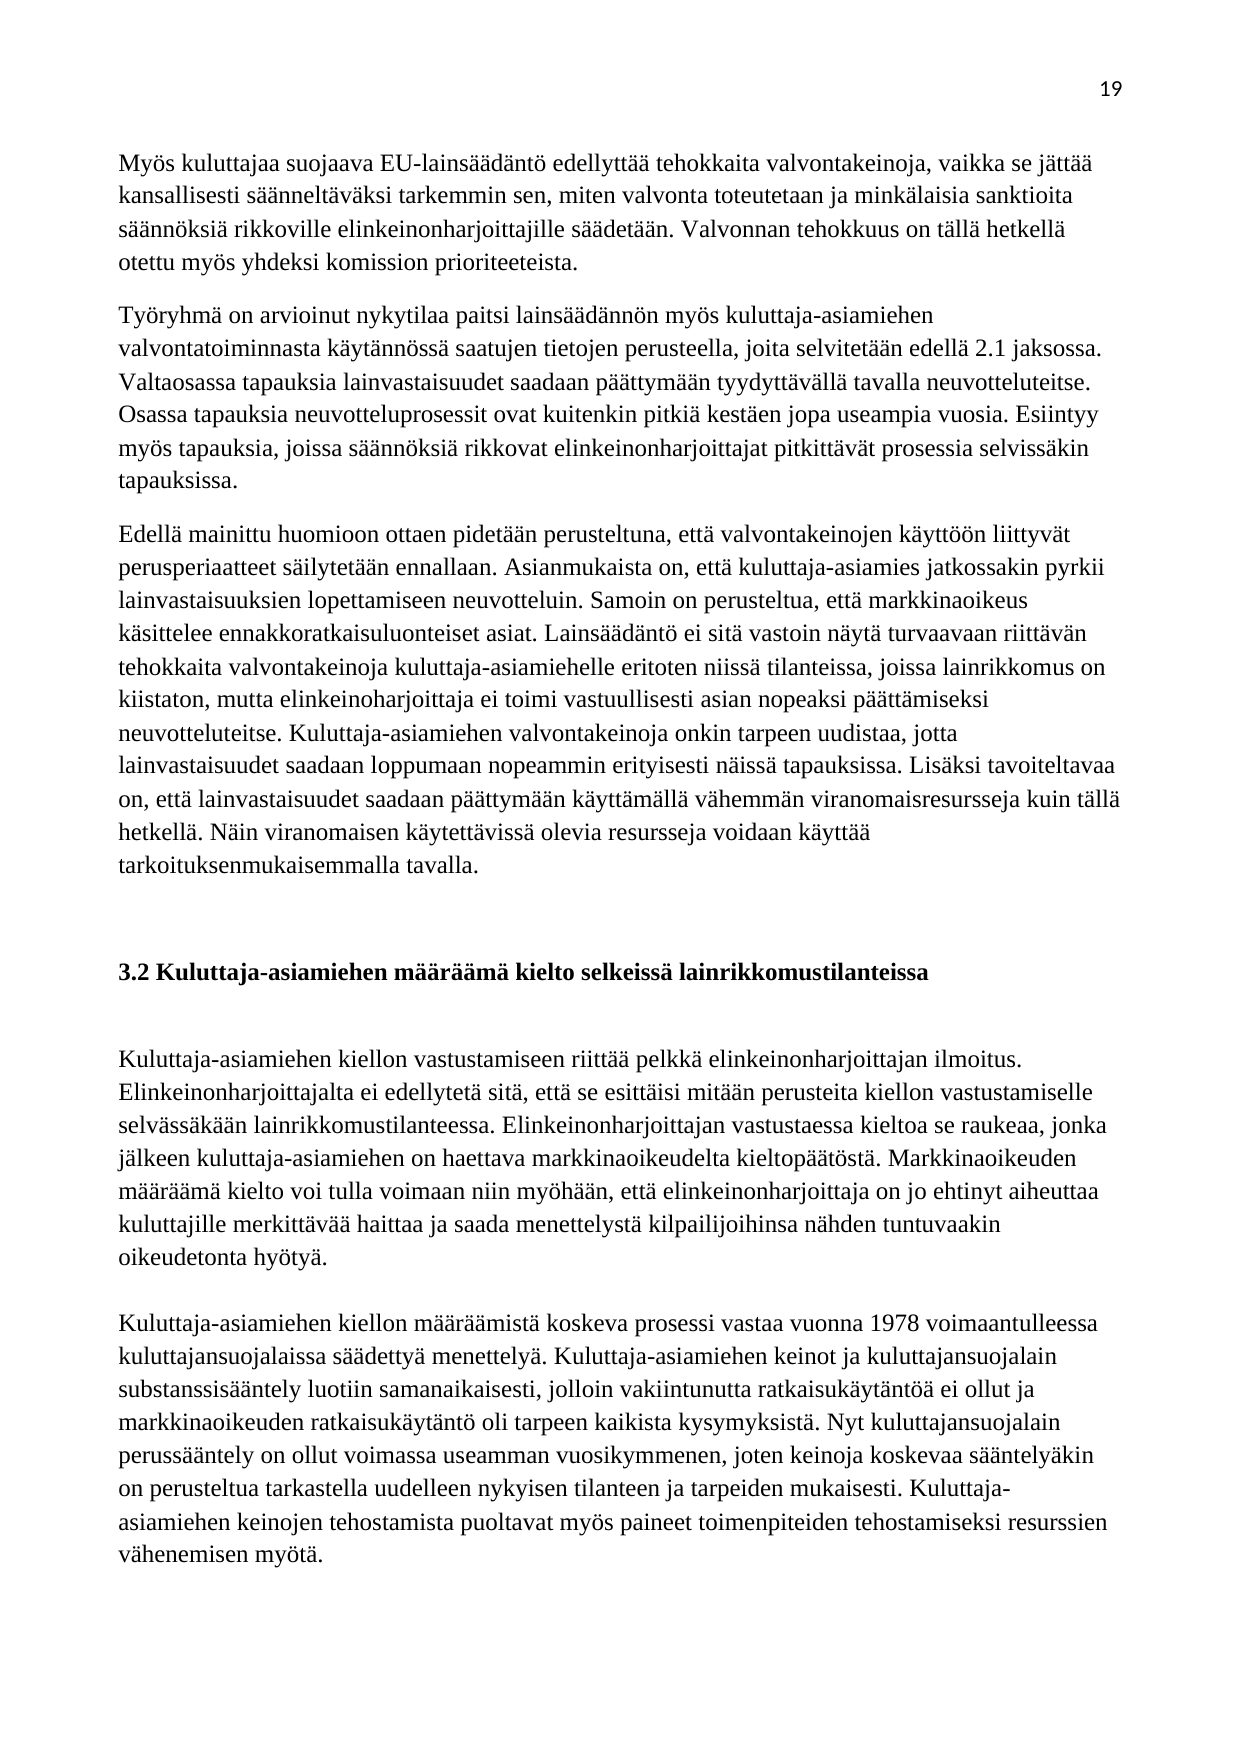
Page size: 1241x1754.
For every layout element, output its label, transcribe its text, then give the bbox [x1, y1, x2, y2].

text Kuluttaja-asiamiehen kiellon määräämistä koskeva prosessi vastaa vuonna 1978 voimaantulleessa kuluttajansuojalaissa säädettyä menettelyä. Kuluttaja-asiamiehen keinot ja kuluttajansuojalain substanssisääntely luotiin samanaikaisesti, jolloin vakiintunutta ratkaisukäytäntöä ei ollut ja markkinaoikeuden ratkaisukäytäntö oli tarpeen kaikista kysymyksistä. Nyt kuluttajansuojalain perussääntely on ollut voimassa useamman vuosikymmenen, joten keinoja koskevaa sääntelyäkin on perusteltua tarkastella uudelleen nykyisen tilanteen ja tarpeiden mukaisesti. Kuluttaja-asiamiehen keinojen tehostamista puoltavat myös paineet toimenpiteiden tehostamiseksi resurssien vähenemisen myötä. [118, 1308, 1122, 1568]
text Myös kuluttajaa suojaava EU-lainsäädäntö edellyttää tehokkaita valvontakeinoja, vaikka se jättää kansallisesti säänneltäväksi tarkemmin sen, miten valvonta toteutetaan ja minkälaisia sanktioita säännöksiä rikkoville elinkeinonharjoittajille säädetään. Valvonnan tehokkuus on tällä hetkellä otettu myös yhdeksi komission prioriteeteista. [118, 148, 1122, 275]
text Työryhmä on arvioinut nykytilaa paitsi lainsäädännön myös kuluttaja-asiamiehen valvontatoiminnasta käytännössä saatujen tietojen perusteella, joita selvitetään edellä 2.1 jaksossa. Valtaosassa tapauksia lainvastaisuudet saadaan päättymään tyydyttävällä tavalla neuvotteluteitse. Osassa tapauksia neuvotteluprosessit ovat kuitenkin pitkiä kestäen jopa useampia vuosia. Esiintyy myös tapauksia, joissa säännöksiä rikkovat elinkeinonharjoittajat pitkittävät prosessia selvissäkin tapauksissa. [118, 301, 1122, 494]
text 3.2 Kuluttaja-asiamiehen määräämä kielto selkeissä lainrikkomustilanteissa [118, 957, 1122, 986]
text Edellä mainittu huomioon ottaen pidetään perusteltuna, että valvontakeinojen käyttöön liittyvät perusperiaatteet säilytetään ennallaan. Asianmukaista on, että kuluttaja-asiamies jatkossakin pyrkii lainvastaisuuksien lopettamiseen neuvotteluin. Samoin on perusteltua, että markkinaoikeus käsittelee ennakkoratkaisuluonteiset asiat. Lainsäädäntö ei sitä vastoin näytä turvaavaan riittävän tehokkaita valvontakeinoja kuluttaja-asiamiehelle eritoten niissä tilanteissa, joissa lainrikkomus on kiistaton, mutta elinkeinoharjoittaja ei toimi vastuullisesti asian nopeaksi päättämiseksi neuvotteluteitse. Kuluttaja-asiamiehen valvontakeinoja onkin tarpeen uudistaa, jotta lainvastaisuudet saadaan loppumaan nopeammin erityisesti näissä tapauksissa. Lisäksi tavoiteltavaa on, että lainvastaisuudet saadaan päättymään käyttämällä vähemmän viranomaisresursseja kuin tällä hetkellä. Näin viranomaisen käytettävissä olevia resursseja voidaan käyttää tarkoituksenmukaisemmalla tavalla. [118, 519, 1122, 878]
text Kuluttaja-asiamiehen kiellon vastustamiseen riittää pelkkä elinkeinonharjoittajan ilmoitus. Elinkeinonharjoittajalta ei edellytetä sitä, että se esittäisi mitään perusteita kiellon vastustamiselle selvässäkään lainrikkomustilanteessa. Elinkeinonharjoittajan vastustaessa kieltoa se raukeaa, jonka jälkeen kuluttaja-asiamiehen on haettava markkinaoikeudelta kieltopäätöstä. Markkinaoikeuden määräämä kielto voi tulla voimaan niin myöhään, että elinkeinonharjoittaja on jo ehtinyt aiheuttaa kuluttajille merkittävää haittaa ja saada menettelystä kilpailijoihinsa nähden tuntuvaakin oikeudetonta hyötyä. [118, 1044, 1122, 1271]
